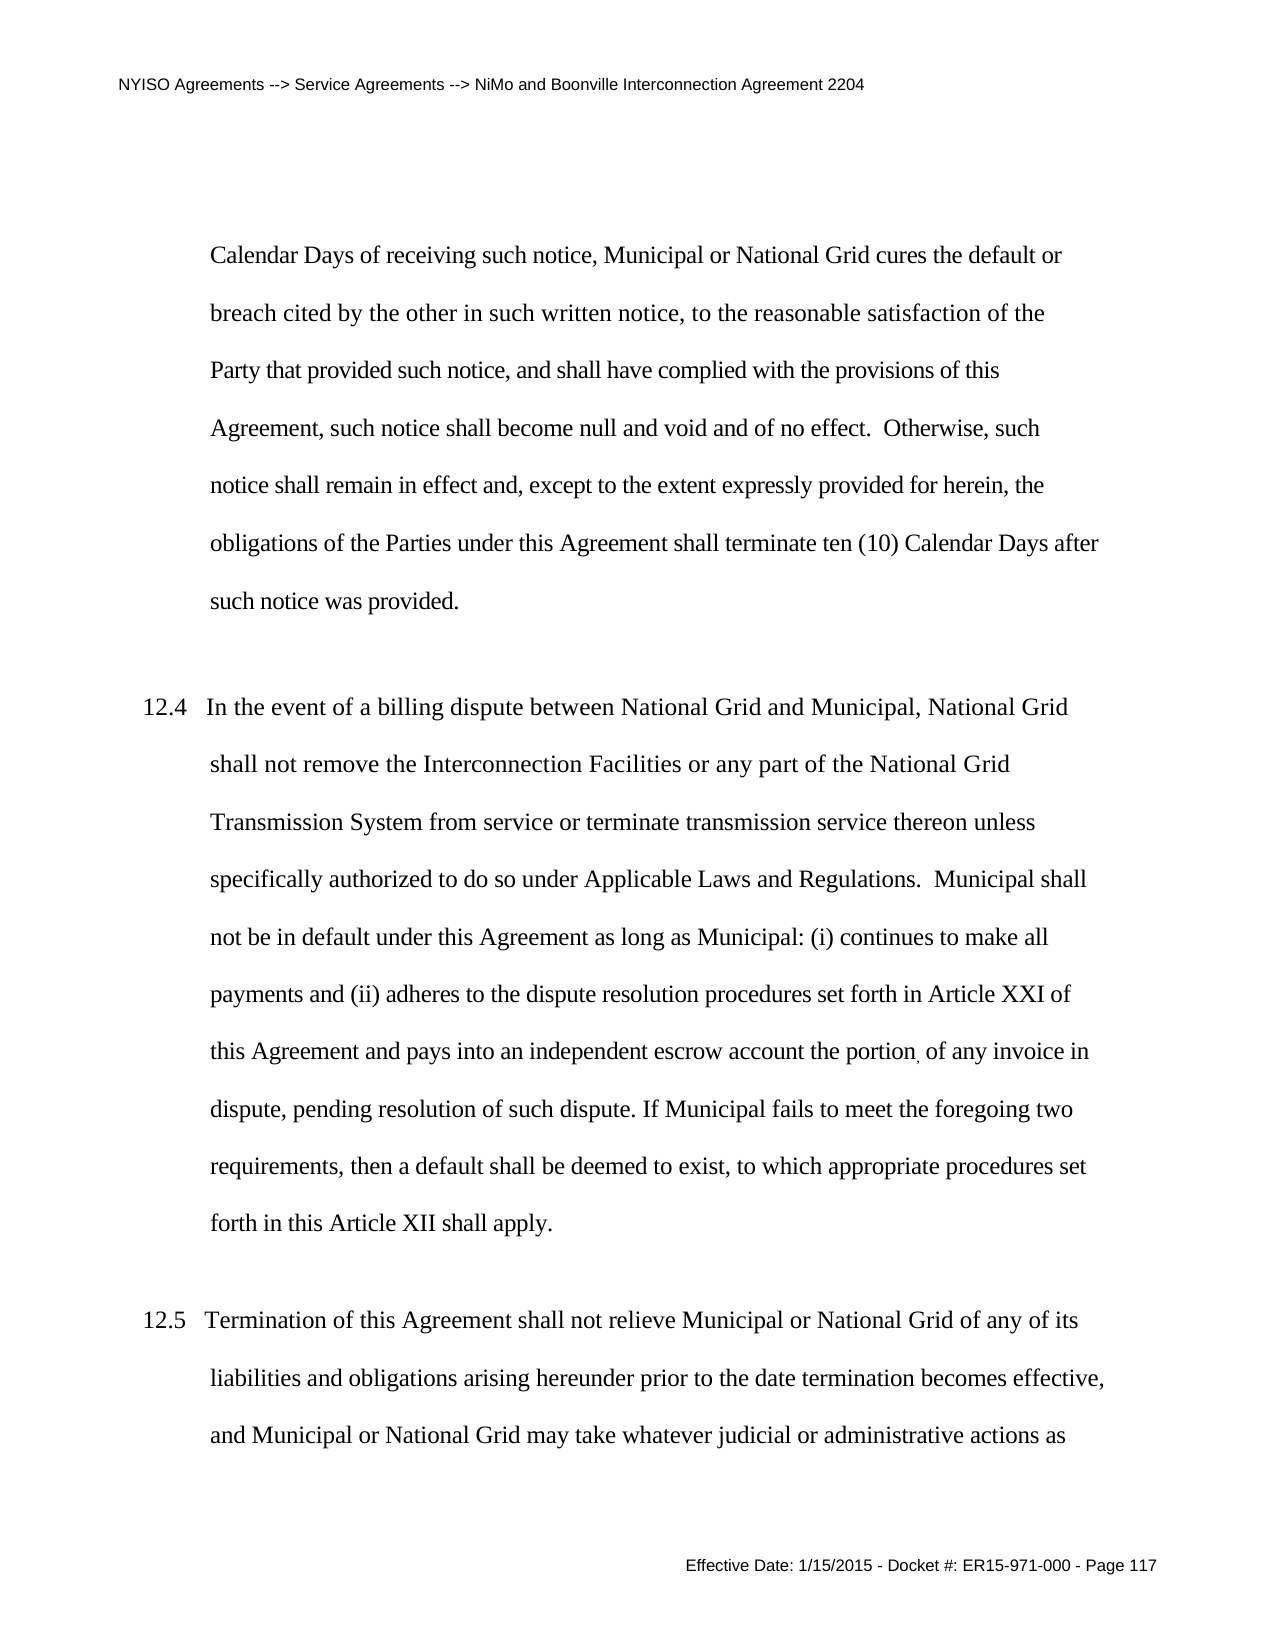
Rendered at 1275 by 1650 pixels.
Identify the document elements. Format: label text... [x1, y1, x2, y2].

text Calendar Days of receiving such notice, Municipal or National Grid cures the default or breach cited by the other in such written notice, to the reasonable satisfaction of the Party that provided such notice, and shall have complied with the provisions of this Agreement, such notice shall become null and void and of no effect. Otherwise, such notice shall remain in effect and, except to the extent expressly provided for herein, the obligations of the Parties under this Agreement shall terminate ten (10) Calendar Days after such notice was provided. [210, 217, 1145, 621]
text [210, 1341, 1149, 1454]
text 12.4 In the event of a billing dispute between National Grid and Municipal, National Grid shall not remove the Interconnection Facilities or any part of the National Grid Transmission System from service or terminate transmission service thereon unless specifically authorized to do so under Applicable Laws and Regulations. Municipal shall not be in default under this Agreement as long as Municipal: (i) continues to make all payments and (ii) adheres to the dispute resolution procedures set forth in Article XXI of this Agreement and pays into an independent escrow account the portion, of any invoice in dispute, pending resolution of such dispute. If Municipal fails to meet the foregoing two requirements, then a default shall be deemed to exist, to which appropriate procedures set forth in this Article XII shall apply. [142, 669, 1131, 1243]
text 12.5 Termination of this Agreement shall not relieve Municipal or National Grid of any of its [142, 1306, 1275, 1334]
